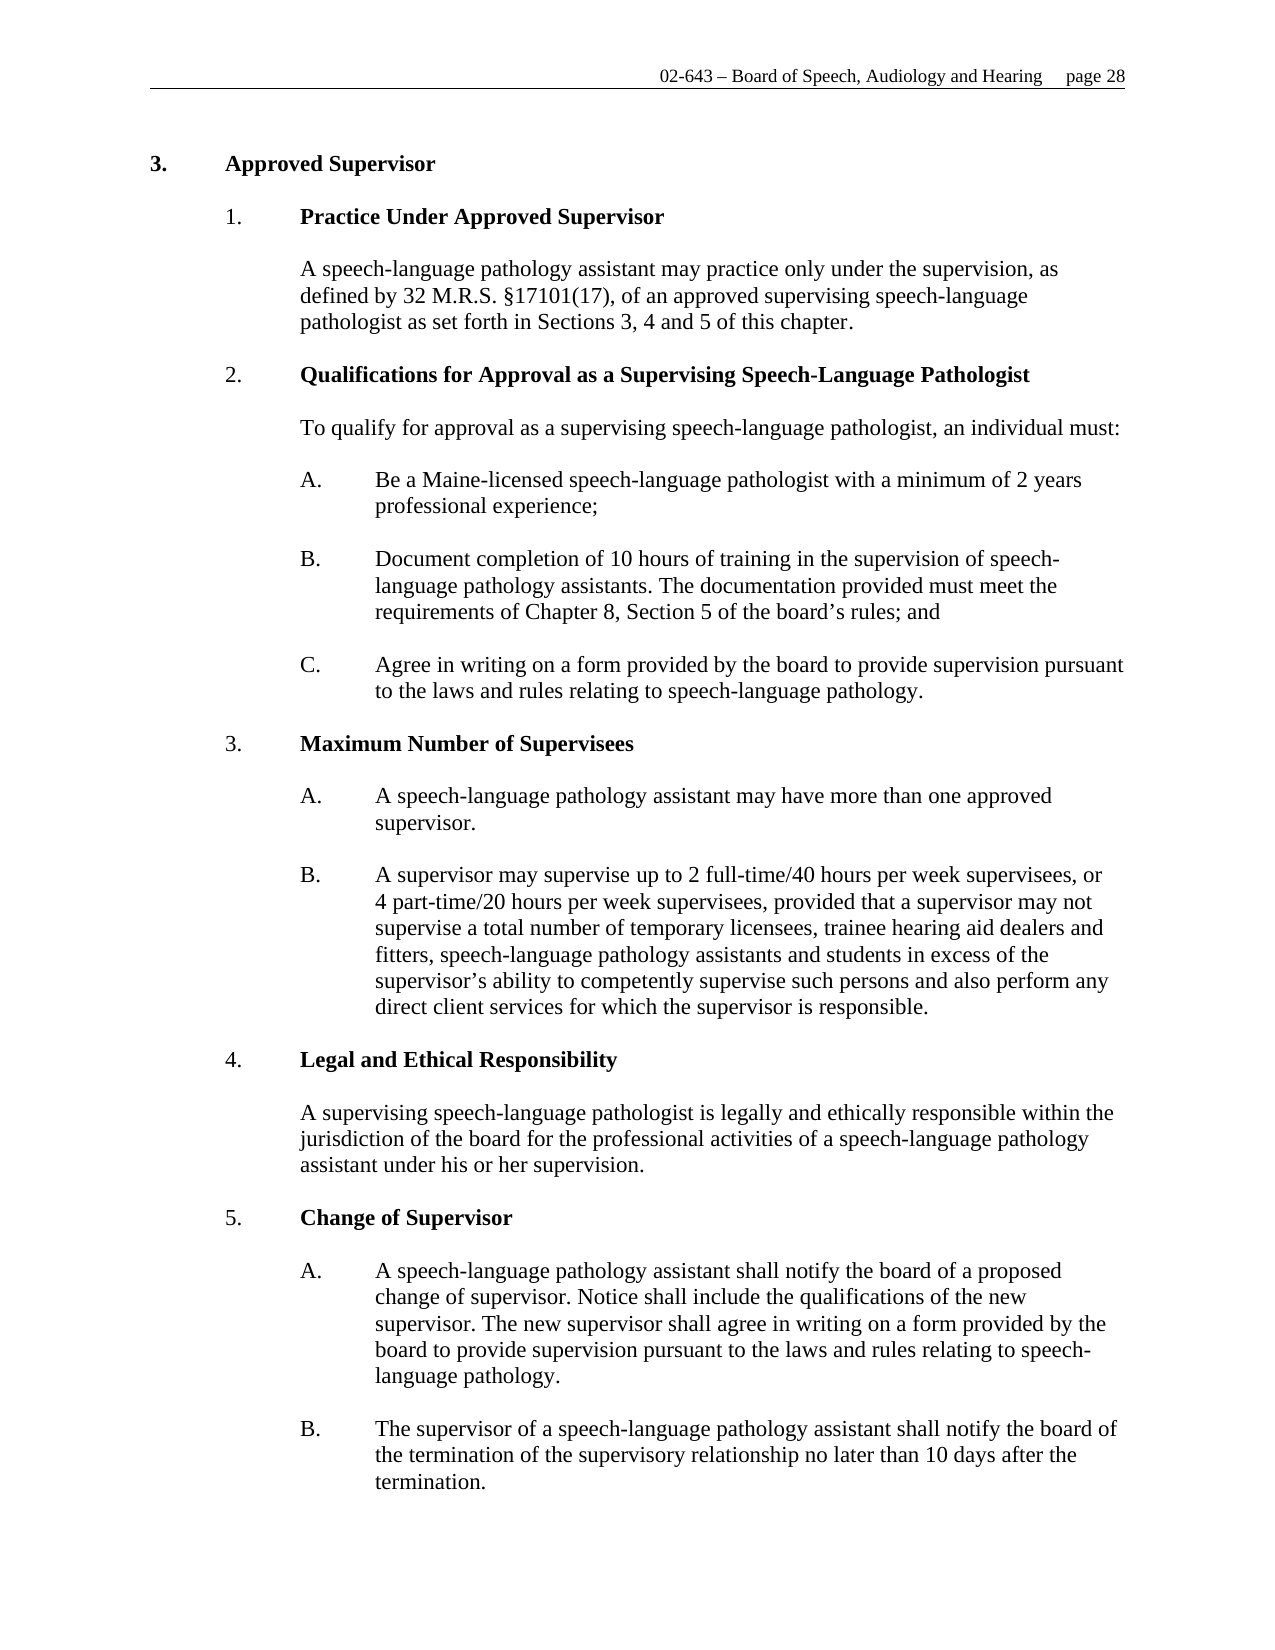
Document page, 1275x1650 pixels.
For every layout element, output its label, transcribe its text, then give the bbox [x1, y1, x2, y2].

text 4. Legal and Ethical Responsibility [225, 1046, 1125, 1072]
text A. A speech-language pathology assistant may have more than one approved supervisor. [300, 782, 1125, 835]
text A. Be a Maine-licensed speech-language pathologist with a minimum of 2 years professional experience; [300, 466, 1125, 519]
text 5. Change of Supervisor [225, 1204, 1125, 1231]
text 1. Practice Under Approved Supervisor [225, 203, 1125, 229]
text To qualify for approval as a supervising speech-language pathologist, an individual must: [300, 413, 1125, 440]
text A supervising speech-language pathologist is legally and ethically responsible within the jurisdiction of the board for the professional activities of a speech-language pathology assistant under his or her supervision. [300, 1099, 1125, 1178]
text 3. Approved Supervisor [150, 150, 1125, 176]
text A. A speech-language pathology assistant shall notify the board of a proposed change of supervisor. Notice shall include the qualifications of the new supervisor. The new supervisor shall agree in writing on a form provided by the board to provide supervision pursuant to the laws and rules relating to speech-language pathology. [300, 1257, 1125, 1389]
text 3. Maximum Number of Supervisees [225, 730, 1125, 756]
text C. Agree in writing on a form provided by the board to provide supervision pursuant to the laws and rules relating to speech-language pathology. [300, 651, 1125, 703]
text B. Document completion of 10 hours of training in the supervision of speech-language pathology assistants. The documentation provided must meet the requirements of Chapter 8, Section 5 of the board’s rules; and [300, 545, 1125, 624]
text A speech-language pathology assistant may practice only under the supervision, as defined by 32 M.R.S. §17101(17), of an approved supervising speech-language pathologist as set forth in Sections 3, 4 and 5 of this chapter. [300, 255, 1125, 334]
text 2. Qualifications for Approval as a Supervising Speech-Language Pathologist [225, 361, 1125, 387]
text B. The supervisor of a speech-language pathology assistant shall notify the board of the termination of the supervisory relationship no later than 10 days after the termination. [300, 1415, 1125, 1494]
text B. A supervisor may supervise up to 2 full-time/40 hours per week supervisees, or 4 part-time/20 hours per week supervisees, provided that a supervisor may not supervise a total number of temporary licensees, trainee hearing aid dealers and fitters, speech-language pathology assistants and students in excess of the supervisor’s ability to competently supervise such persons and also perform any direct client services for which the supervisor is responsible. [300, 862, 1125, 1020]
